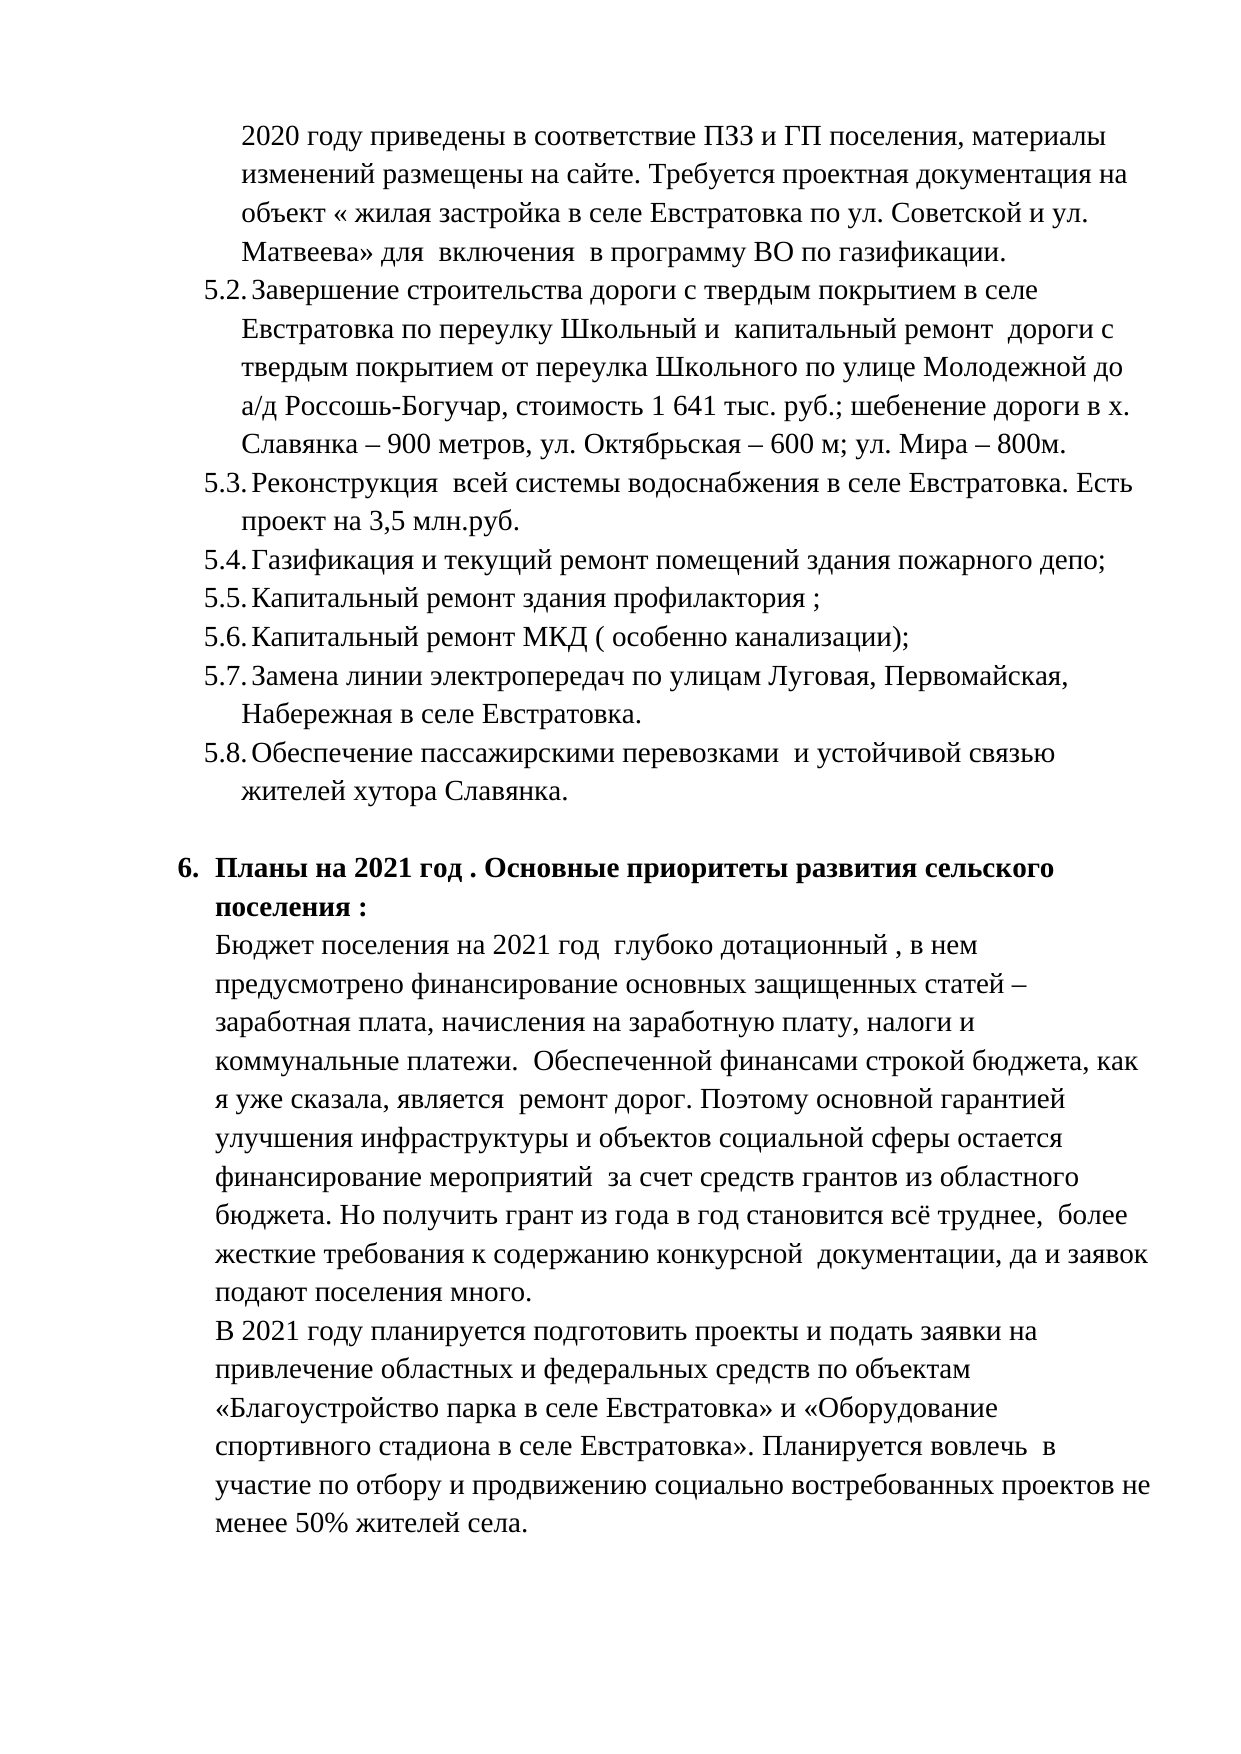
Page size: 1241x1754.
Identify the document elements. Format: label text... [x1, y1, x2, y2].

list Замена линии электропередач по улицам Луговая, Первомайская, Набережная в селе Евстратовка. [204, 658, 1152, 730]
list Планы на 2021 год . Основные приоритеты развития сельского поселения : [177, 850, 1152, 922]
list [204, 118, 1152, 267]
list Капитальный ремонт МКД ( особенно канализации); [204, 619, 1152, 653]
list Бюджет поселения на 2021 год глубоко дотационный , в нем предусмотрено финансирование основных защищенных статей – заработная плата, начисления на заработную плату, налоги и коммунальные платежи. Обеспеченной финансами строкой бюджета, как я уже сказала, является ремонт дорог. Поэтому основной гарантией улучшения инфраструктуры и объектов социальной сферы остается финансирование мероприятий за счет средств грантов из областного бюджета. Но получить грант из года в год становится всё труднее, более жесткие требования к содержанию конкурсной документации, да и заявок подают поселения много. [215, 927, 1152, 1308]
list Завершение строительства дороги с твердым покрытием в селе Евстратовка по переулку Школьный и капитальный ремонт дороги с твердым покрытием от переулка Школьного по улице Молодежной до а/д Россошь-Богучар, стоимость 1 641 тыс. руб.; шебенение дороги в х. Славянка – 900 метров, ул. Октябрьская – 600 м; ул. Мира – 800м. [204, 272, 1152, 460]
list Реконструкция всей системы водоснабжения в селе Евстратовка. Есть проект на 3,5 млн.руб. [204, 465, 1152, 537]
list Обеспечение пассажирскими перевозками и устойчивой связью жителей хутора Славянка. [204, 735, 1152, 807]
list Газификация и текущий ремонт помещений здания пожарного депо; [204, 542, 1152, 576]
list Капитальный ремонт здания профилактория ; [204, 581, 1152, 614]
list В 2021 году планируется подготовить проекты и подать заявки на привлечение областных и федеральных средств по объектам «Благоустройство парка в селе Евстратовка» и «Оборудование спортивного стадиона в селе Евстратовка». Планируется вовлечь в участие по отбору и продвижению социально востребованных проектов не менее 50% жителей села. [215, 1313, 1152, 1539]
